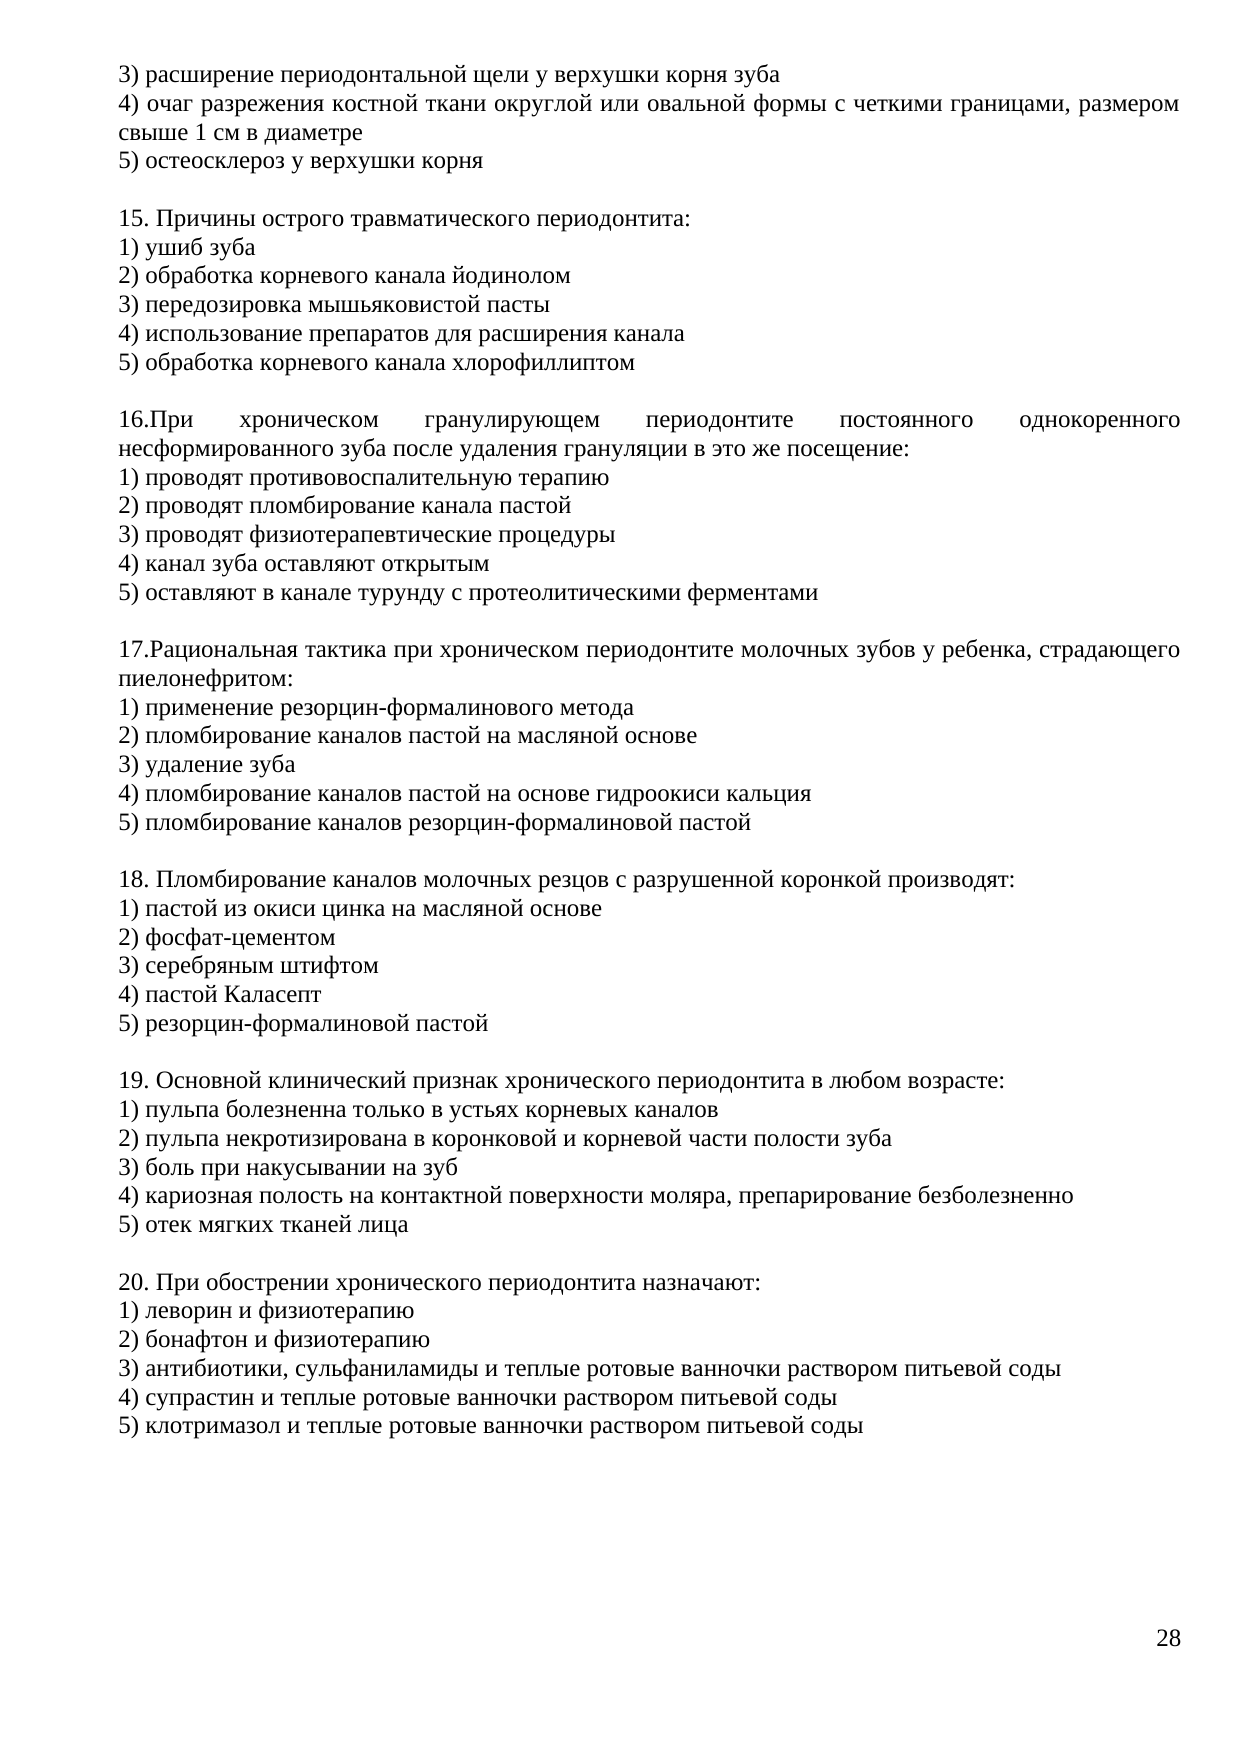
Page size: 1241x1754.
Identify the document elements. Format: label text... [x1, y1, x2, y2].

text 3) проводят физиотерапевтические процедуры [118, 519, 1181, 548]
text 4) канал зуба оставляют открытым [118, 548, 1181, 577]
text 1) пастой из окиси цинка на масляной основе [118, 893, 1181, 922]
text 17.Рациональная тактика при хроническом периодонтите молочных зубов у ребенка, страдающего пиелонефритом: [118, 634, 1181, 692]
text 3) передозировка мышьяковистой пасты [118, 289, 1181, 318]
text 5) отек мягких тканей лица [118, 1209, 1181, 1238]
text 5) резорцин-формалиновой пастой [118, 1008, 1181, 1037]
text 2) фосфат-цементом [118, 922, 1181, 950]
text 4) очаг разрежения костной ткани округлой или овальной формы с четкими границами, размером свыше 1 см в диаметре [118, 88, 1181, 145]
text 5) оставляют в канале турунду с протеолитическими ферментами [118, 577, 1181, 605]
text 16.При хроническом гранулирующем периодонтите постоянного однокоренного несформированного зуба после удаления грануляции в это же посещение: [118, 404, 1181, 462]
text 3) серебряным штифтом [118, 950, 1181, 979]
text 19. Основной клинический признак хронического периодонтита в любом возрасте: [118, 1065, 1181, 1094]
text 4) использование препаратов для расширения канала [118, 318, 1181, 347]
text 5) обработка корневого канала хлорофиллиптом [118, 347, 1181, 375]
text 3) удаление зуба [118, 749, 1181, 778]
text 4) кариозная полость на контактной поверхности моляра, препарирование безболезненно [118, 1180, 1181, 1209]
text 1) проводят противовоспалительную терапию [118, 462, 1181, 490]
text 5) пломбирование каналов резорцин-формалиновой пастой [118, 807, 1181, 835]
text 4) пломбирование каналов пастой на основе гидроокиси кальция [118, 778, 1181, 807]
text 2) проводят пломбирование канала пастой [118, 490, 1181, 519]
text 1) пульпа болезненна только в устьях корневых каналов [118, 1094, 1181, 1123]
text 3) боль при накусывании на зуб [118, 1152, 1181, 1180]
text 3) расширение периодонтальной щели у верхушки корня зуба [118, 59, 1181, 88]
text 3) антибиотики, сульфаниламиды и теплые ротовые ванночки раствором питьевой соды [118, 1353, 1181, 1382]
text 2) пульпа некротизирована в коронковой и корневой части полости зуба [118, 1123, 1181, 1152]
text 1) леворин и физиотерапию [118, 1295, 1181, 1324]
text 15. Причины острого травматического периодонтита: [118, 203, 1181, 232]
text 2) бонафтон и физиотерапию [118, 1324, 1181, 1353]
text 20. При обострении хронического периодонтита назначают: [118, 1267, 1181, 1295]
text 1) ушиб зуба [118, 232, 1181, 260]
text 5) клотримазол и теплые ротовые ванночки раствором питьевой соды [118, 1410, 1181, 1439]
text 4) пастой Каласепт [118, 979, 1181, 1008]
text 4) супрастин и теплые ротовые ванночки раствором питьевой соды [118, 1382, 1181, 1410]
text 1) применение резорцин-формалинового метода [118, 692, 1181, 720]
text 2) пломбирование каналов пастой на масляной основе [118, 720, 1181, 749]
text 5) остеосклероз у верхушки корня [118, 145, 1181, 174]
text 2) обработка корневого канала йодинолом [118, 260, 1181, 289]
text 18. Пломбирование каналов молочных резцов с разрушенной коронкой производят: [118, 864, 1181, 893]
